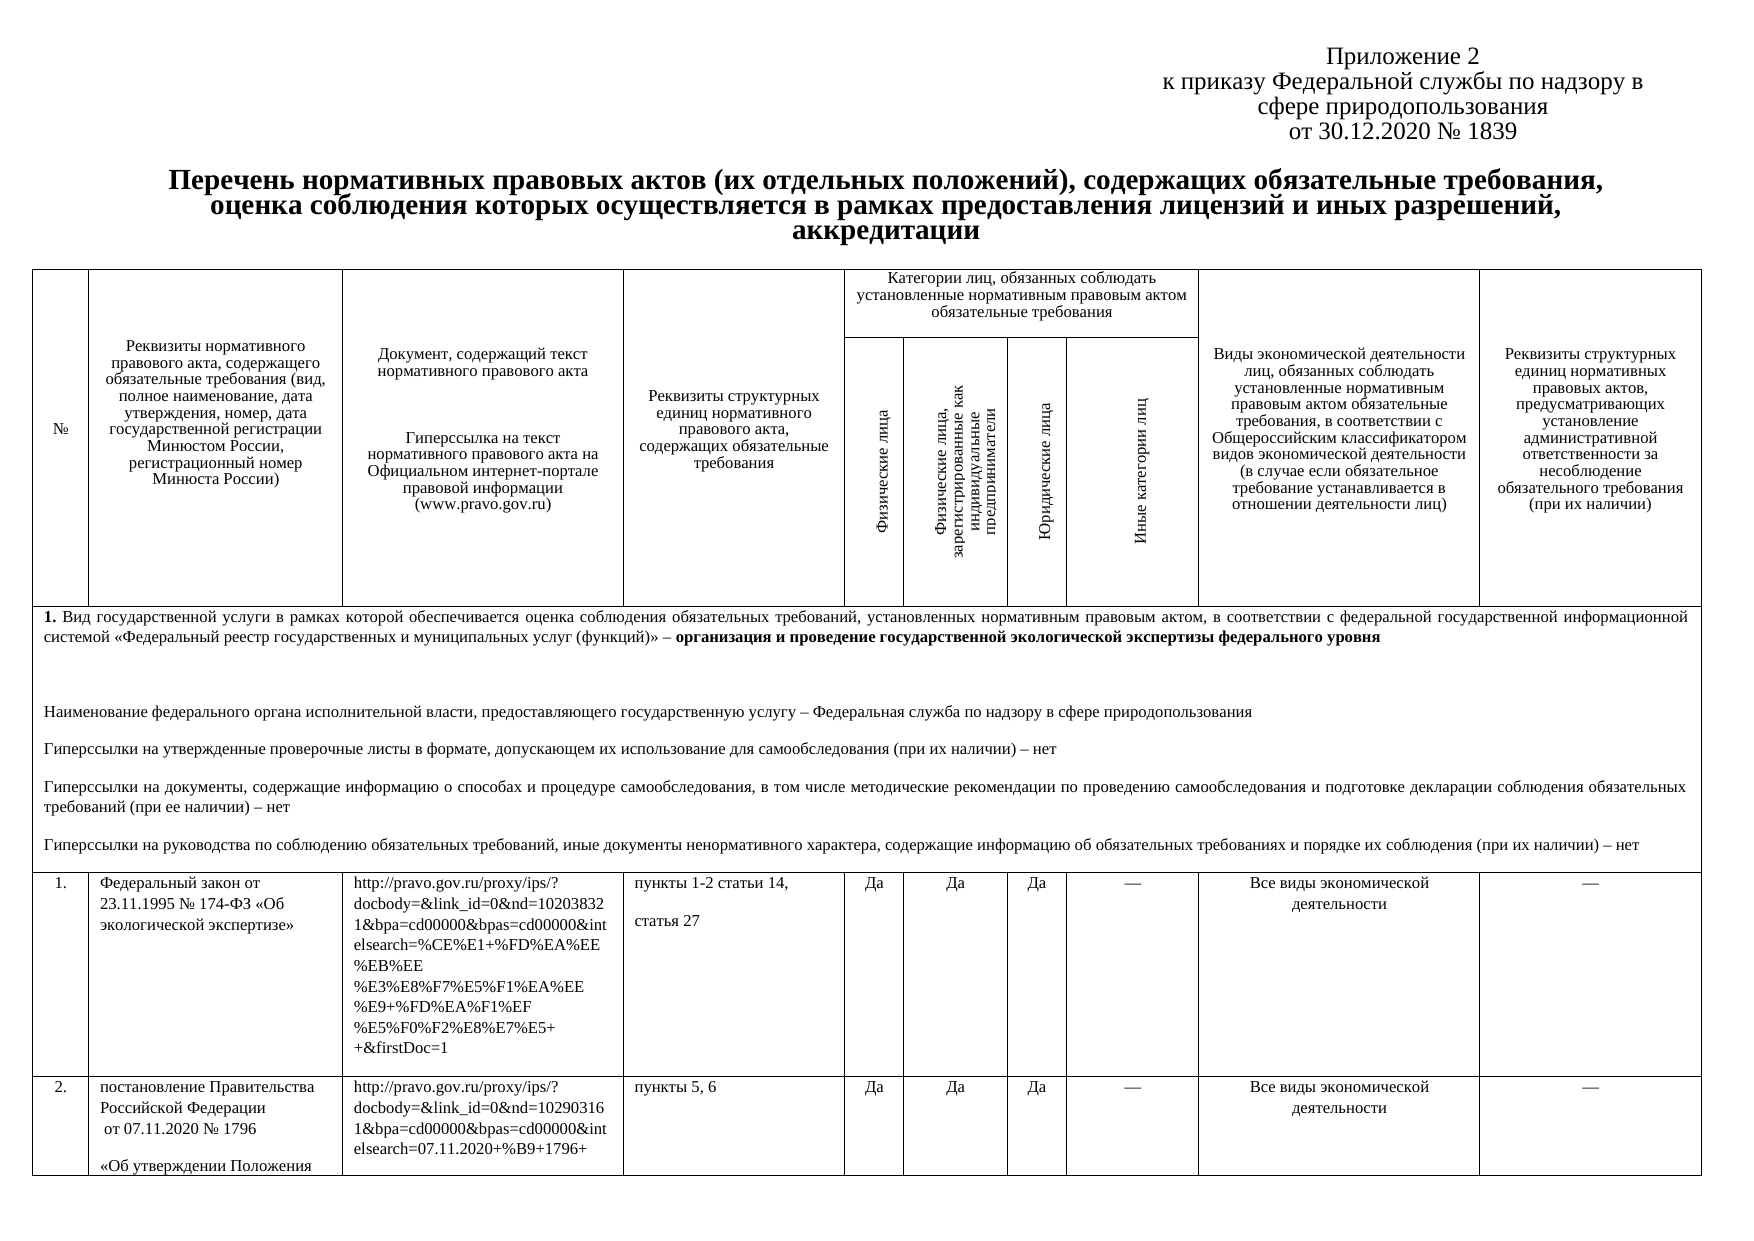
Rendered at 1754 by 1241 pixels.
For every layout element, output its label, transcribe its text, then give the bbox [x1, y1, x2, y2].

table_cell Да [1008, 1077, 1066, 1175]
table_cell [89, 1077, 342, 1175]
text к приказу Федеральной службы по надзору в сфере природопользования [1152, 69, 1654, 119]
table_header Виды экономической деятельности лиц, обязанных соблюдать установленные нормативным правовым актом обязательные требования, в соответствии с Общероссийским классификатором видов экономической деятельности (в случае если обязательное требование устанавливается в отношении деятельности лиц) [1199, 270, 1479, 606]
table_cell Физические лица [845, 338, 903, 606]
table_header Реквизиты структурных единиц нормативного правового акта, содержащих обязательные требования [624, 270, 844, 606]
table_cell Иные категории лиц [1067, 338, 1198, 606]
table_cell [1199, 1077, 1479, 1175]
table_cell пункты 5, 6 [624, 1077, 844, 1175]
table_header Категории лиц, обязанных соблюдать установленные нормативным правовым актом обязательные требования [845, 270, 1198, 337]
text Перечень нормативных правовых актов (их отдельных положений), содержащих обязательные требования, [718, 169, 1063, 194]
table_cell — [1480, 873, 1701, 1076]
table_cell — [1067, 873, 1198, 1076]
table_header Реквизиты структурных единиц нормативных правовых актов, предусматривающих установление административной ответственности за несоблюдение обязательного требования (при их наличии) [1480, 270, 1701, 606]
table_cell — [1480, 1077, 1701, 1175]
text Приложение 2 [1152, 44, 1654, 69]
text Перечень нормативных правовых актов (их отдельных положений), содержащих обязательные требования, [1060, 169, 1654, 194]
table_cell Да [904, 873, 1007, 1076]
text оценка соблюдения которых осуществляется в рамках предоставления лицензий и иных разрешений, аккредитации [118, 194, 1654, 244]
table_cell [343, 1077, 623, 1175]
table_header Документ, содержащий текст нормативного правового акта Гиперссылка на текст нормативного правового акта на Официальном интернет-портале правовой информации (www.pravo.gov.ru) [343, 270, 623, 606]
table_cell Физические лица, зарегистрированные как индивидуальные предприниматели [904, 338, 1007, 606]
table_cell Юридические лица [1008, 338, 1066, 606]
table_cell пункты 1-2 статьи 14, статья 27 [624, 873, 844, 1076]
table_cell Да [1008, 873, 1066, 1076]
table_cell Все виды экономической деятельности [1199, 873, 1479, 1076]
table_cell Да [845, 873, 903, 1076]
table_header Реквизиты нормативного правового акта, содержащего обязательные требования (вид, полное наименование, дата утверждения, номер, дата государственной регистрации Минюстом России, регистрационный номер Минюста России) [89, 270, 342, 606]
table_cell [33, 1077, 88, 1175]
table_cell — [1067, 1077, 1198, 1175]
table_cell 1. Вид государственной услуги в рамках которой обеспечивается оценка соблюдения обязательных требований, установленных нормативным правовым актом, в соответствии с федеральной государственной информационной системой «Федеральный реестр государственных и муниципальных услуг (функций)» – организация и проведение государственной экологической экспертизы федерального уровня Наименование федерального органа исполнительной власти, предоставляющего государственную услугу – Федеральная служба по надзору в сфере природопользования Гиперссылки на утвержденные проверочные листы в формате, допускающем их использование для самообследования (при их наличии) – нет Гиперссылки на документы, содержащие информацию о способах и процедуре самообследования, в том числе методические рекомендации по проведению самообследования и подготовке декларации соблюдения обязательных требований (при ее наличии) – нет Гиперссылки на руководства по соблюдению обязательных требований, иные документы ненормативного характера, содержащие информацию об обязательных требованиях и порядке их соблюдения (при их наличии) – нет [33, 607, 1701, 872]
text Перечень нормативных правовых актов (их отдельных положений), содержащих обязательные требования, [118, 169, 720, 194]
text от 30.12.2020 № 1839 [1152, 119, 1654, 144]
table_cell http://pravo.gov.ru/proxy/ips/?docbody=&link_id=0&nd=102038321&bpa=cd00000&bpas=cd00000&intelsearch=%CE%E1+%FD%EA%EE%EB%EE%E3%E8%F7%E5%F1%EA%EE%E9+%FD%EA%F1%EF%E5%F0%F2%E8%E7%E5++&firstDoc=1 [343, 873, 623, 1076]
table_cell Да [904, 1077, 1007, 1175]
table_cell Федеральный закон от 23.11.1995 № 174-ФЗ «Об экологической экспертизе» [89, 873, 342, 1076]
table_cell Да [845, 1077, 903, 1175]
table_header № [33, 270, 88, 606]
table_cell [33, 873, 88, 1076]
